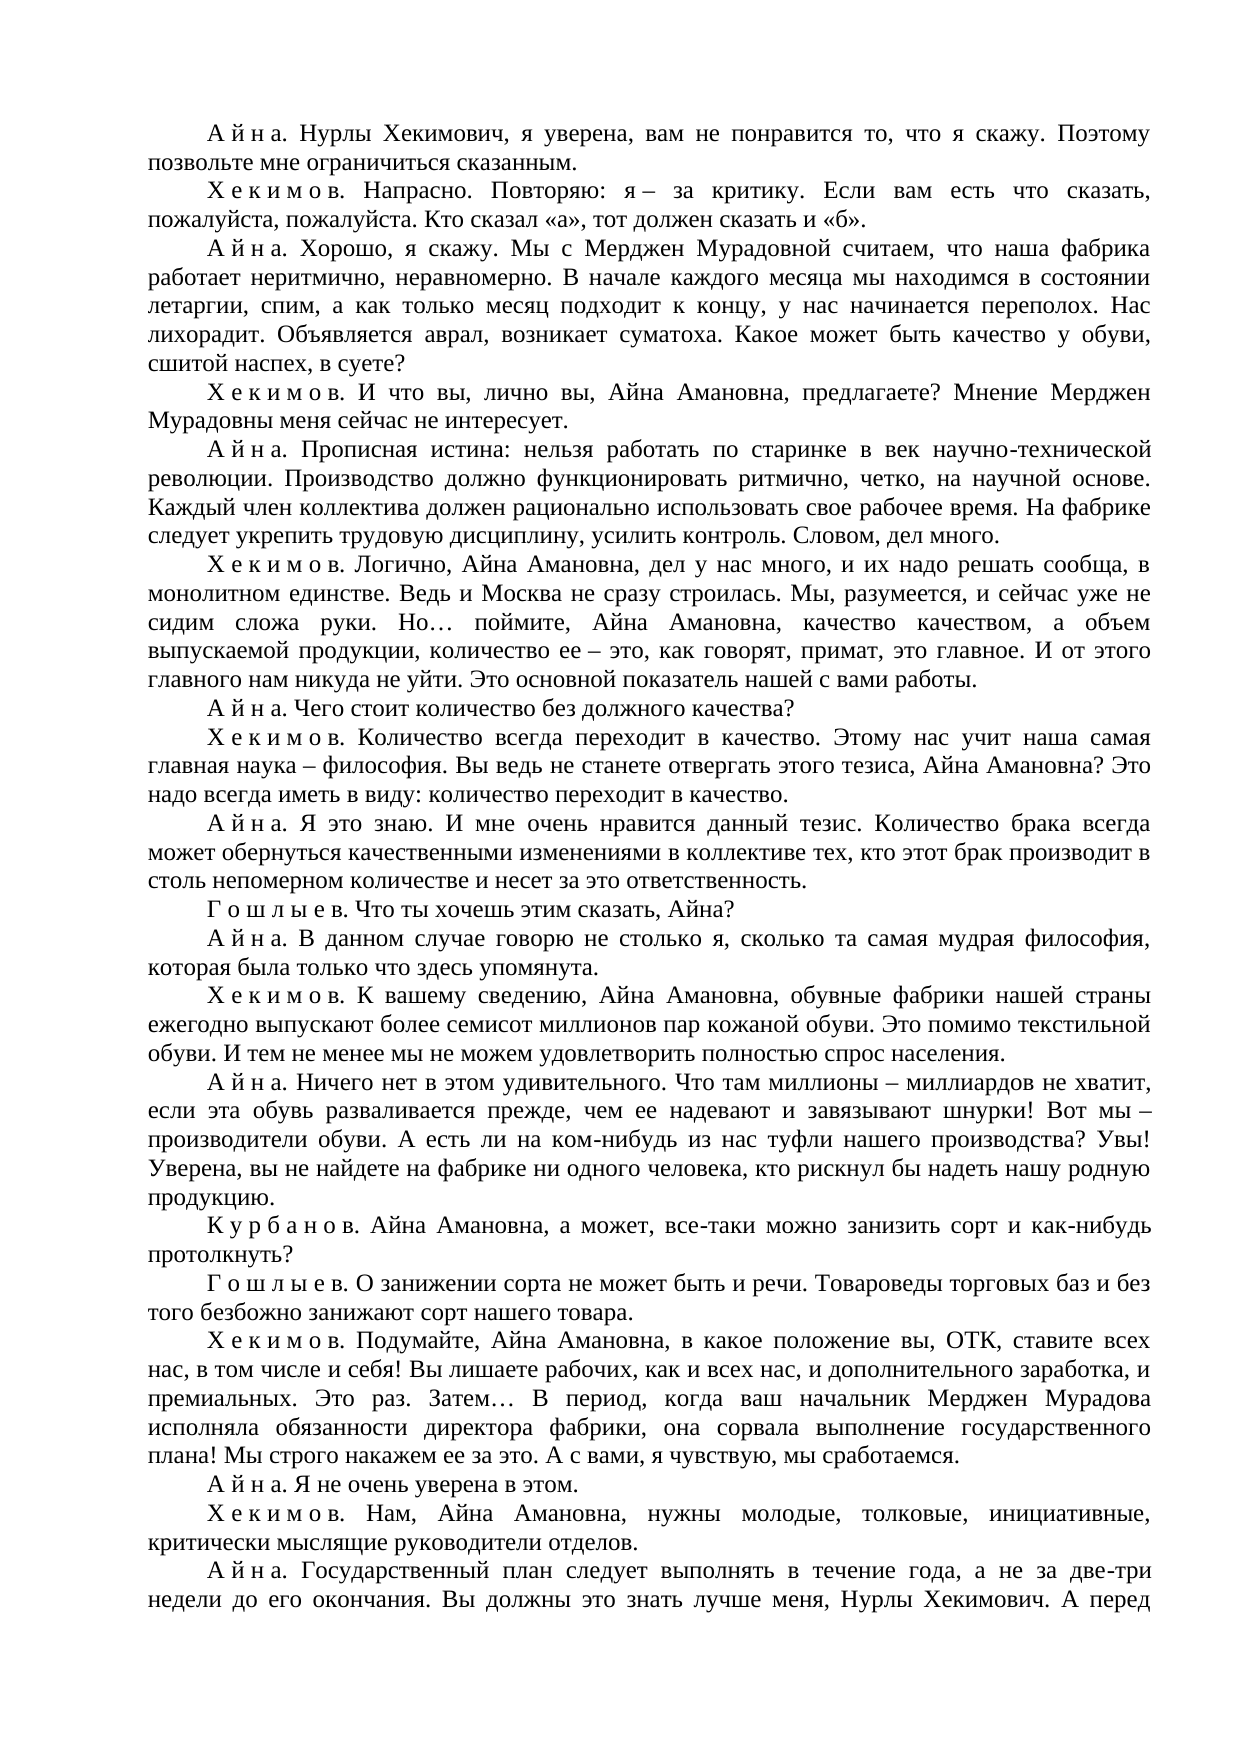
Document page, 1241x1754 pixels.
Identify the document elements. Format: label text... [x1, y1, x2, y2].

text Х е к и м о в. Логично, Айна Амановна, дел у нас много, и их надо решать сообща, в монолитном единстве. Ведь и Москва не сразу строилась. Мы, разумеется, и сейчас уже не сидим сложа руки. Но… поймите, Айна Амановна, качество качеством, а объем выпускаемой продукции, количество ее – это, как говорят, примат, это главное. И от этого главного нам никуда не уйти. Это основной показатель нашей с вами работы. [148, 549, 1152, 693]
text Х е к и м о в. Напрасно. Повторяю: я – за критику. Если вам есть что сказать, пожалуйста, пожалуйста. Кто сказал «а», тот должен сказать и «б». [148, 176, 1152, 233]
text Х е к и м о в. К вашему сведению, Айна Амановна, обувные фабрики нашей страны ежегодно выпускают более семисот миллионов пар кожаной обуви. Это помимо текстильной обуви. И тем не менее мы не можем удовлетворить полностью спрос населения. [148, 981, 1152, 1067]
text Х е к и м о в. Подумайте, Айна Амановна, в какое положение вы, ОТК, ставите всех нас, в том числе и себя! Вы лишаете рабочих, как и всех нас, и дополнительного заработка, и премиальных. Это раз. Затем… В период, когда ваш начальник Мерджен Мурадова исполняла обязанности директора фабрики, она сорвала выполнение государственного плана! Мы строго накажем ее за это. А с вами, я чувствую, мы сработаемся. [148, 1326, 1152, 1469]
text А й н а. Чего стоит количество без должного качества? [148, 693, 1152, 722]
text Х е к и м о в. Нам, Айна Амановна, нужны молодые, толковые, инициативные, критически мыслящие руководители отделов. [148, 1498, 1152, 1556]
text Х е к и м о в. Количество всегда переходит в качество. Этому нас учит наша самая главная наука – философия. Вы ведь не станете отвергать этого тезиса, Айна Амановна? Это надо всегда иметь в виду: количество переходит в качество. [148, 722, 1152, 808]
text Х е к и м о в. И что вы, лично вы, Айна Амановна, предлагаете? Мнение Мерджен Мурадовны меня сейчас не интересует. [148, 377, 1152, 434]
text А й н а. Прописная истина: нельзя работать по старинке в век научно-технической революции. Производство должно функционировать ритмично, четко, на научной основе. Каждый член коллектива должен рационально использовать свое рабочее время. На фабрике следует укрепить трудовую дисциплину, усилить контроль. Словом, дел много. [148, 434, 1152, 549]
text А й н а. В данном случае говорю не столько я, сколько та самая мудрая философия, которая была только что здесь упомянута. [148, 923, 1152, 981]
text А й н а. Я не очень уверена в этом. [148, 1469, 1152, 1498]
text Г о ш л ы е в. О занижении сорта не может быть и речи. Товароведы торговых баз и без того безбожно занижают сорт нашего товара. [148, 1268, 1152, 1326]
text А й н а. Нурлы Хекимович, я уверена, вам не понравится то, что я скажу. Поэтому позвольте мне ограничиться сказанным. [148, 118, 1152, 176]
text Г о ш л ы е в. Что ты хочешь этим сказать, Айна? [148, 894, 1152, 923]
text К у р б а н о в. Айна Амановна, а может, все-таки можно занизить сорт и как-нибудь протолкнуть? [148, 1211, 1152, 1268]
text А й н а. Хорошо, я скажу. Мы с Мерджен Мурадовной считаем, что наша фабрика работает неритмично, неравномерно. В начале каждого месяца мы находимся в состоянии летаргии, спим, а как только месяц подходит к концу, у нас начинается переполох. Нас лихорадит. Объявляется аврал, возникает суматоха. Какое может быть качество у обуви, сшитой наспех, в суете? [148, 233, 1152, 377]
text А й н а. Ничего нет в этом удивительного. Что там миллионы – миллиардов не хватит, если эта обувь разваливается прежде, чем ее надевают и завязывают шнурки! Вот мы – производители обуви. А есть ли на ком-нибудь из нас туфли нашего производства? Увы! Уверена, вы не найдете на фабрике ни одного человека, кто рискнул бы надеть нашу родную продукцию. [148, 1067, 1152, 1211]
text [148, 1556, 1152, 1613]
text А й н а. Я это знаю. И мне очень нравится данный тезис. Количество брака всегда может обернуться качественными изменениями в коллективе тех, кто этот брак производит в столь непомерном количестве и несет за это ответственность. [148, 808, 1152, 894]
